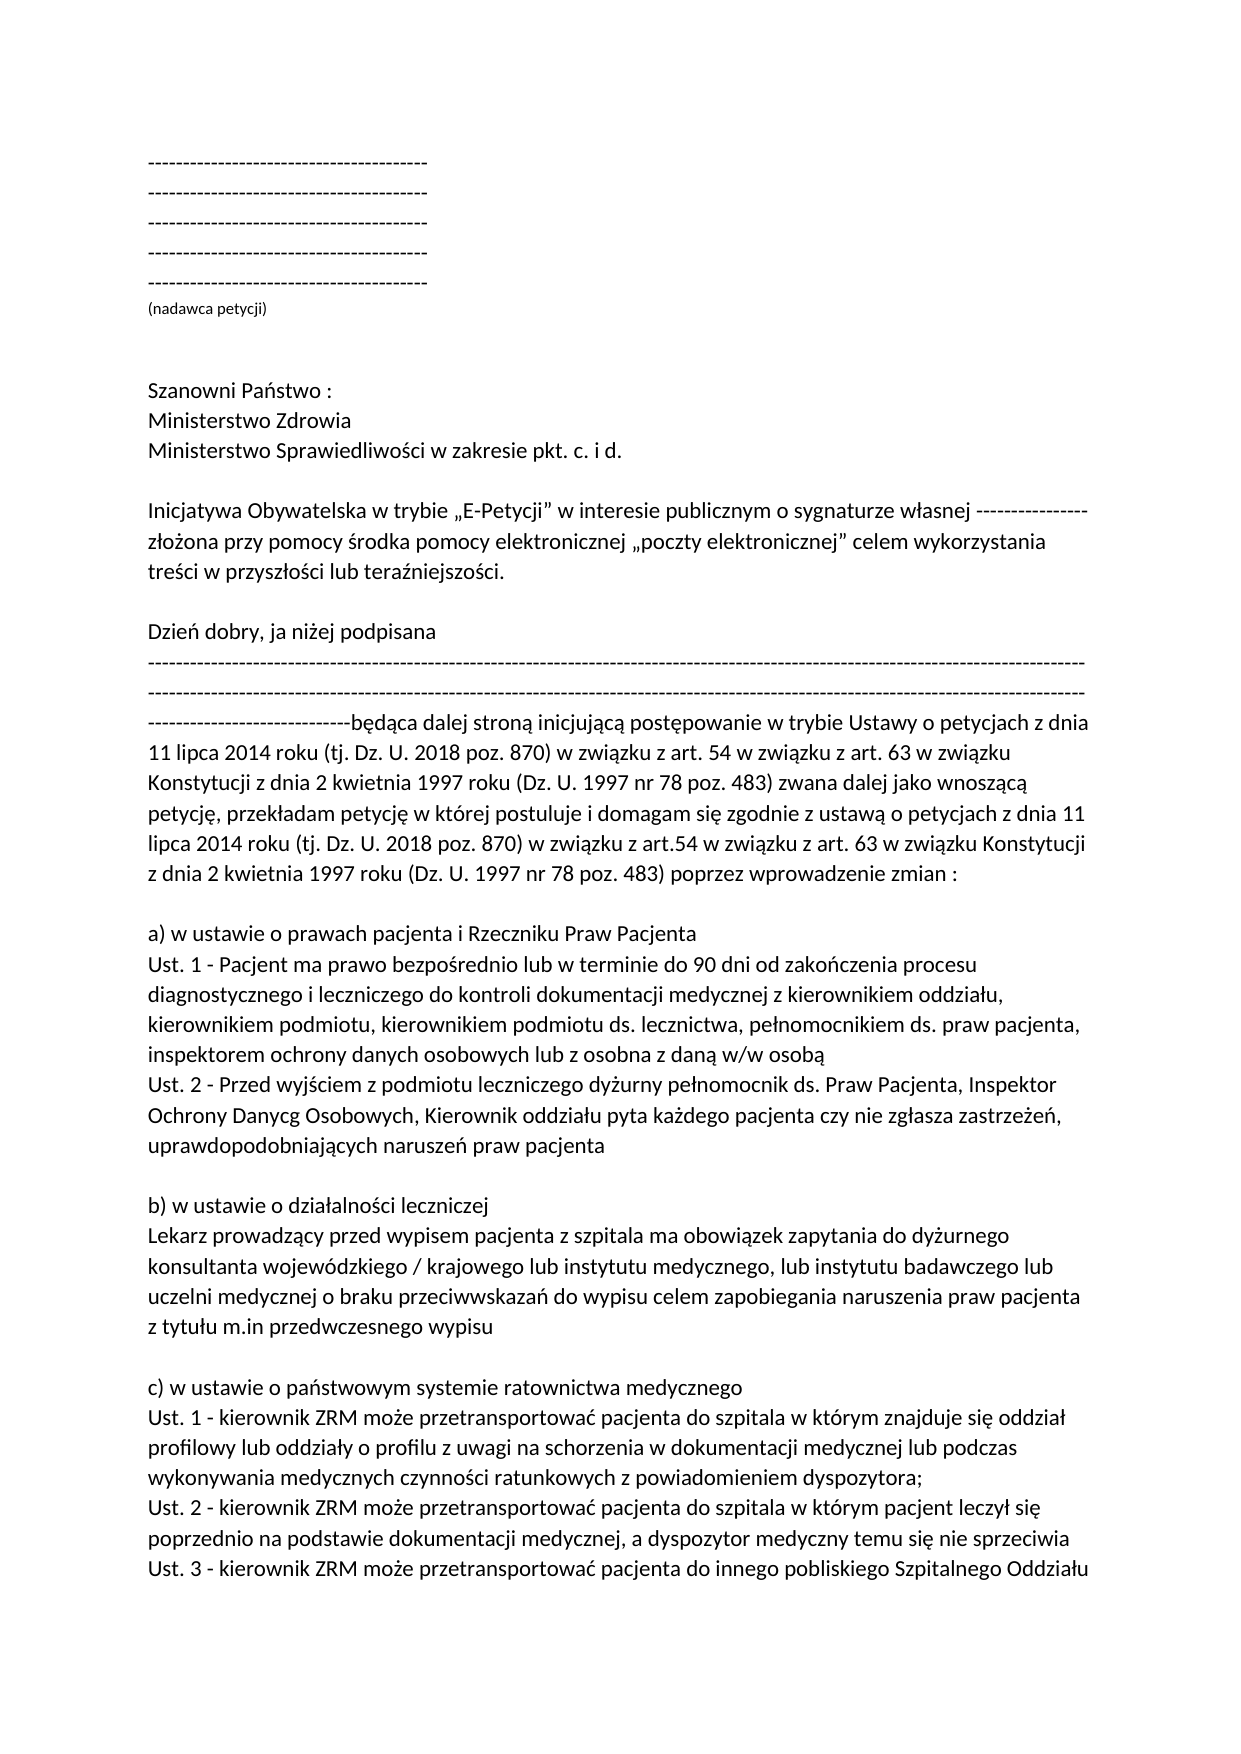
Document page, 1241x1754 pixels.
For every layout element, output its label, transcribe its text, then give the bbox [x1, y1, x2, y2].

text ---------------------------------------- [148, 178, 1093, 206]
text ---------------------------------------- [148, 238, 1093, 266]
text ---------------------------------------- [148, 208, 1093, 236]
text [148, 376, 1093, 1582]
text (nadawca petycji) [148, 299, 1093, 319]
text ---------------------------------------- [148, 148, 1093, 176]
text ---------------------------------------- [148, 268, 1093, 296]
